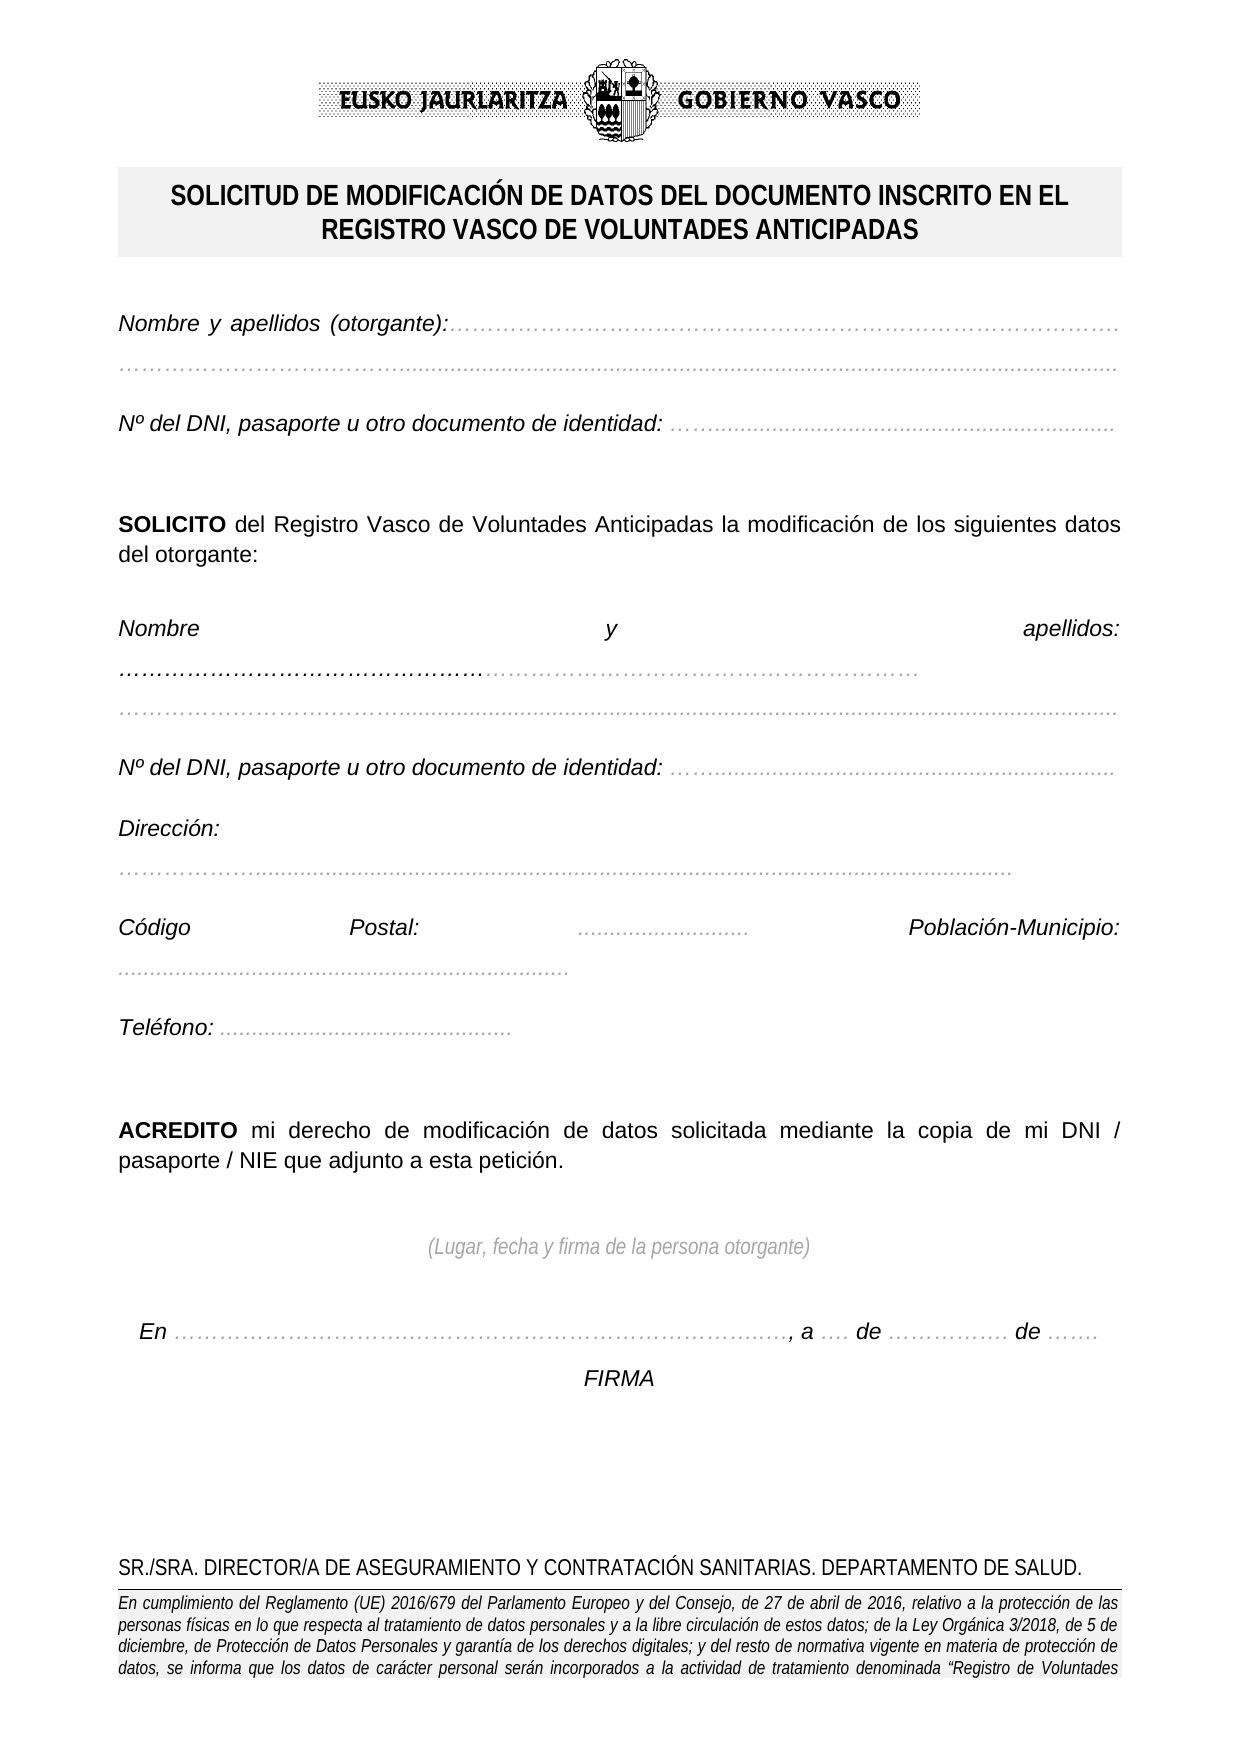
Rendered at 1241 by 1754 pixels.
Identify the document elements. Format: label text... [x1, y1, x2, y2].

text SOLICITUD DE MODIFICACIÓN DE DATOS DEL DOCUMENTO INSCRITO EN EL [118, 178, 1122, 212]
text Dirección: ………………....................................................................................................................... [118, 814, 1122, 880]
text SR./SRA. DIRECTOR/A DE ASEGURAMIENTO Y CONTRATACIÓN SANITARIAS. DEPARTAMENTO DE SALUD. [118, 1554, 1122, 1581]
text Nº del DNI, pasaporte u otro documento de identidad: ……............................................................... [118, 754, 1122, 781]
text Nombre y apellidos:…………………………………………………………………………………………… ……………………….………................................................................................................................. [118, 615, 1122, 720]
text ACREDITO mi derecho de modificación de datos solicitada mediante la copia de mi DNI / pasaporte / NIE que adjunto a esta petición. [118, 1117, 1122, 1174]
text Nº del DNI, pasaporte u otro documento de identidad: ……............................................................... [118, 410, 1122, 437]
text SOLICITO del Registro Vasco de Voluntades Anticipadas la modificación de los siguientes datos del otorgante: [118, 511, 1122, 567]
text Teléfono: .............................................. [118, 1014, 1122, 1041]
text En ………………………….………………………………………..…, a …. de ……………. de ……. [118, 1318, 1122, 1344]
text Código Postal: ........................... Población-Municipio: ....................................................................... [118, 914, 1122, 980]
text (Lugar, fecha y firma de la persona otorgante) [118, 1233, 1122, 1259]
text FIRMA [118, 1365, 1122, 1392]
text Nombre y apellidos (otorgante):……………………………………………………………………………. ……………………….………................................................................................................................. [118, 310, 1122, 376]
picture [319, 59, 921, 142]
text REGISTRO VASCO DE VOLUNTADES ANTICIPADAS [118, 212, 1122, 245]
